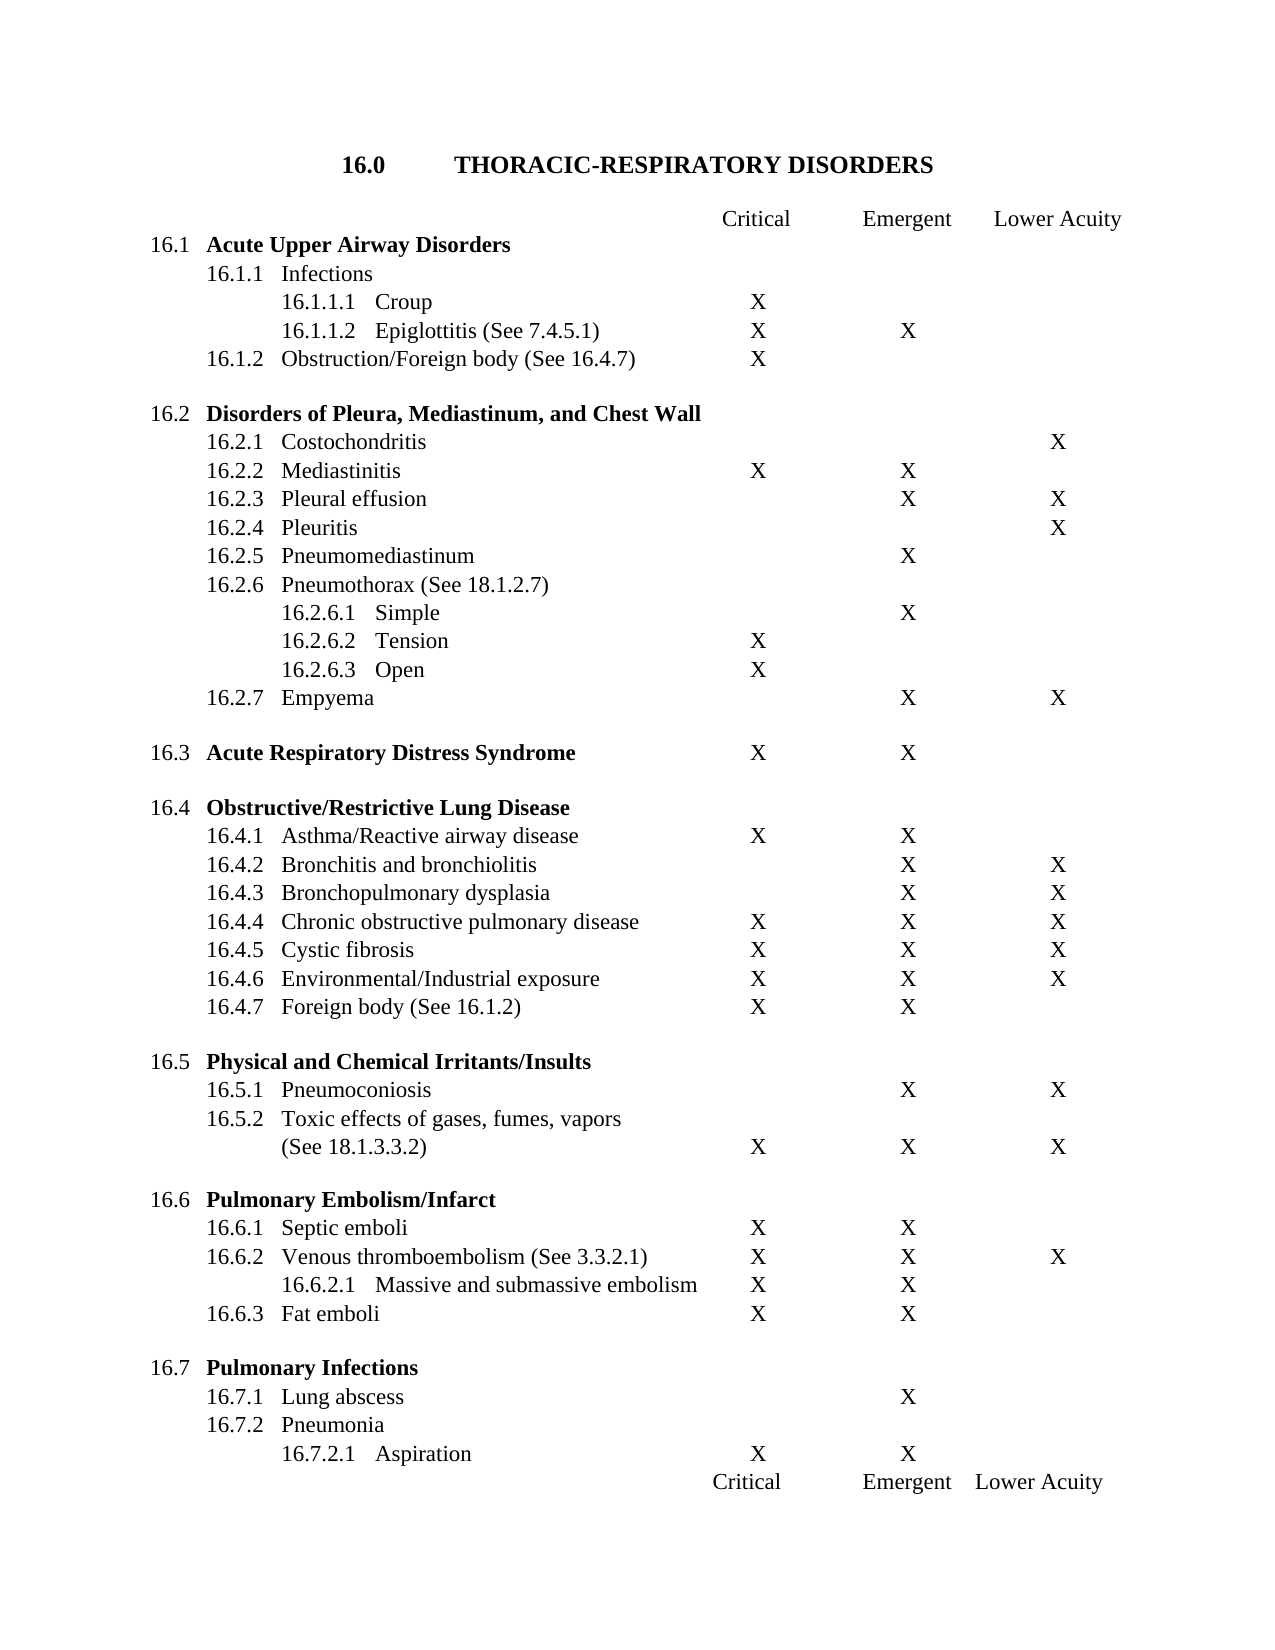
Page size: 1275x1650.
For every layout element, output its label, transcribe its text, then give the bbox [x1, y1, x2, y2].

text Critical Emergent Lower Acuity [150, 205, 1125, 231]
list Lung abscess X [206, 1383, 1125, 1409]
list Pneumoconiosis X X [206, 1076, 1125, 1103]
list Croup X [281, 288, 1125, 315]
list Costochondritis X [206, 428, 1125, 455]
list Mediastinitis X X [206, 457, 1125, 483]
list Asthma/Reactive airway disease X X [206, 822, 1125, 849]
list Tension X [281, 627, 1125, 654]
list Pleuritis X [206, 514, 1125, 540]
list Obstructive/Restrictive Lung Disease [150, 794, 1125, 820]
list Environmental/Industrial exposure X X X [206, 964, 1125, 991]
list Acute Upper Airway Disorders [150, 231, 1125, 258]
list Pneumonia [206, 1411, 1125, 1438]
list Physical and Chemical Irritants/Insults [150, 1048, 1125, 1074]
list Bronchitis and bronchiolitis X X [206, 851, 1125, 877]
list Pulmonary Infections [150, 1354, 1125, 1381]
list Massive and submassive embolism X X [281, 1271, 1125, 1297]
list Infections [206, 260, 1125, 286]
list Empyema X X [206, 684, 1125, 711]
list Aspiration X X [281, 1440, 1125, 1466]
list Obstruction/Foreign body (See 16.4.7) X [206, 345, 1125, 372]
text Critical Emergent Lower Acuity [150, 1468, 1125, 1494]
list Bronchopulmonary dysplasia X X [206, 879, 1125, 906]
list Septic emboli X X [206, 1214, 1125, 1241]
list Simple X [281, 599, 1125, 625]
list Disorders of Pleura, Mediastinum, and Chest Wall [150, 400, 1125, 426]
list Cystic fibrosis X X X [206, 936, 1125, 962]
list Pleural effusion X X [206, 485, 1125, 512]
list Pneumothorax (See 18.1.2.7) [206, 571, 1125, 597]
list Fat emboli X X [206, 1299, 1125, 1326]
list Pneumomediastinum X [206, 542, 1125, 568]
list Foreign body (See 16.1.2) X X [206, 993, 1125, 1019]
list Venous thromboembolism (See 3.3.2.1) X X X [206, 1243, 1125, 1269]
list Open X [281, 656, 1125, 682]
list Epiglottitis (See 7.4.5.1) X X [281, 317, 1125, 343]
text (See 18.1.3.3.2) X X X [150, 1133, 1125, 1159]
list Acute Respiratory Distress Syndrome X X [150, 739, 1125, 766]
list Chronic obstructive pulmonary disease X X X [206, 908, 1125, 934]
text 16.0 THORACIC-RESPIRATORY DISORDERS [150, 150, 1125, 179]
list Pulmonary Embolism/Infarct [150, 1186, 1125, 1212]
list Toxic effects of gases, fumes, vapors [206, 1105, 1125, 1131]
